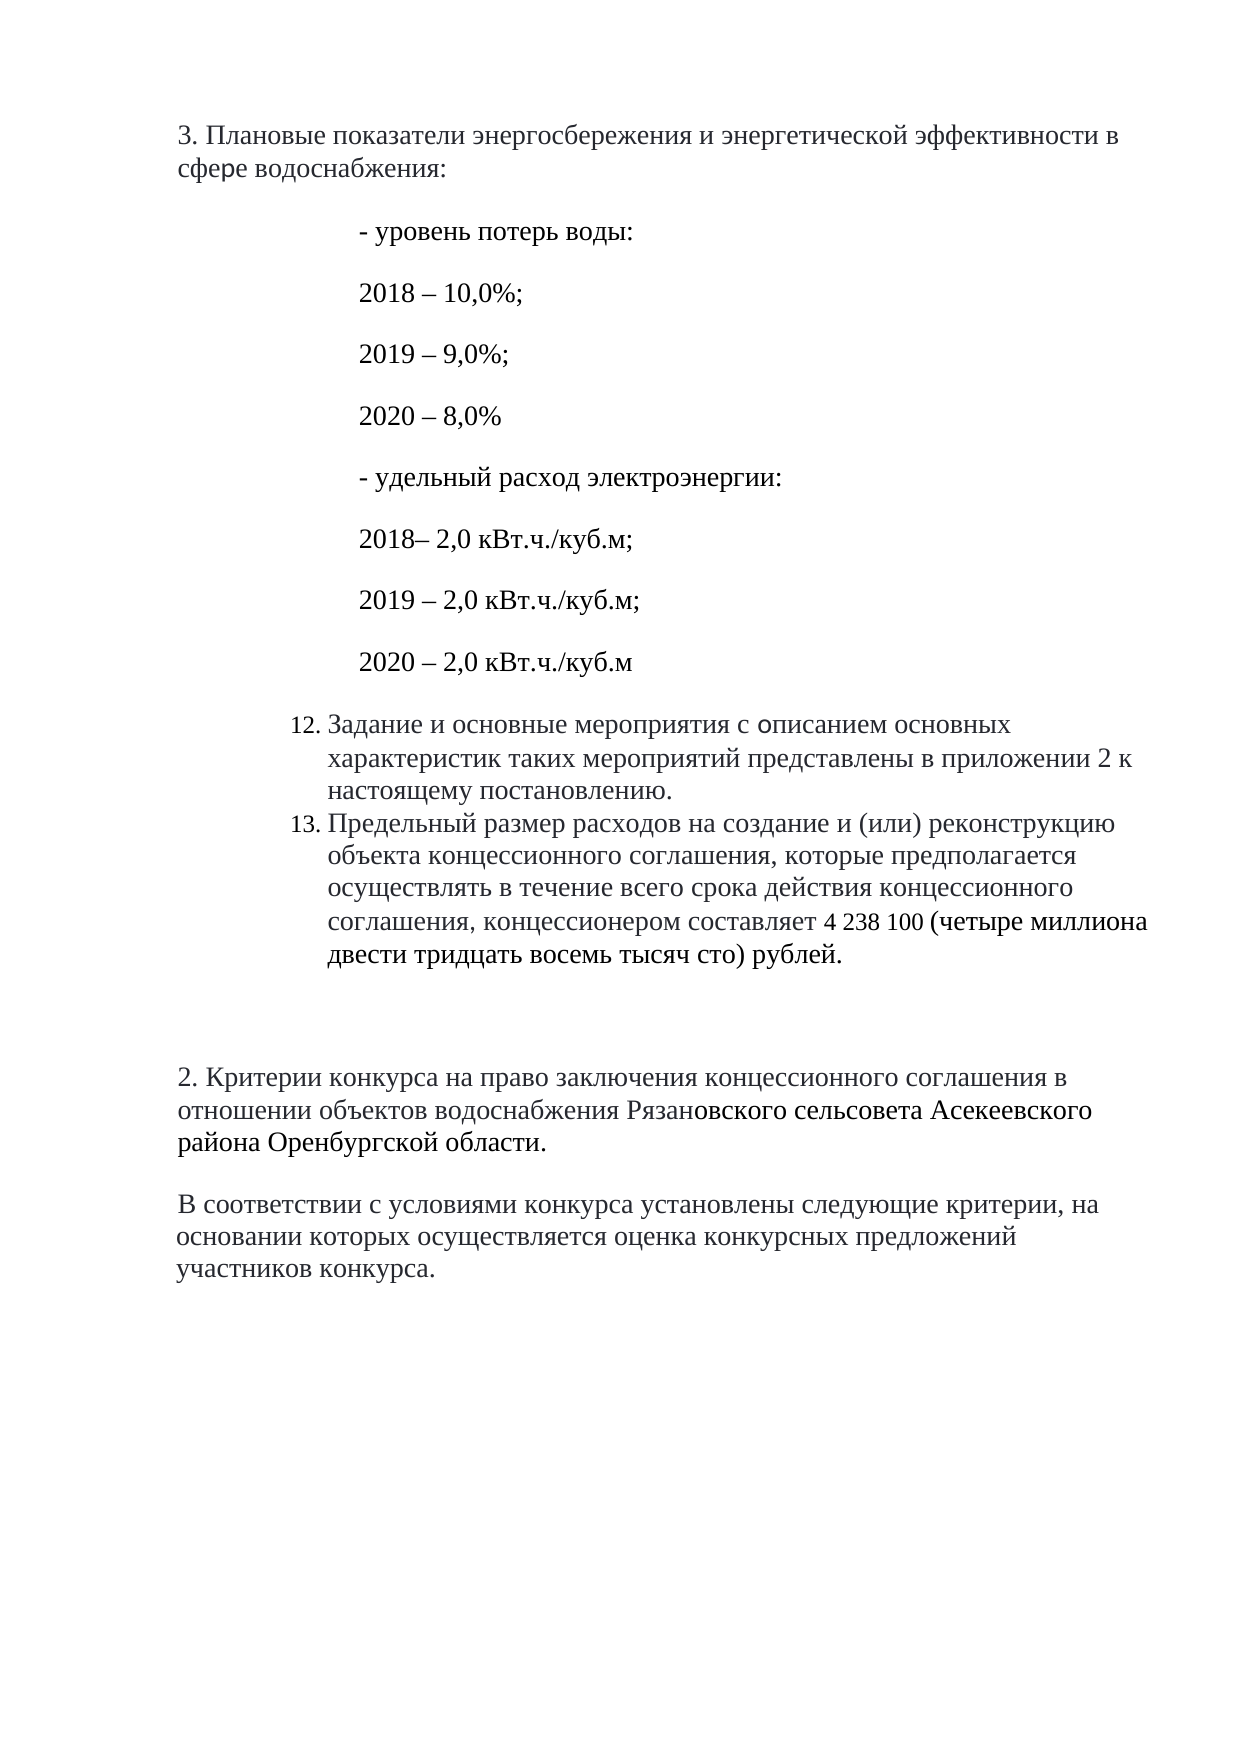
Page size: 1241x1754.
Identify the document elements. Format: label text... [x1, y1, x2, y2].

text - уровень потерь воды: [359, 214, 1152, 246]
text 2020 – 2,0 кВт.ч./куб.м [359, 645, 1152, 677]
text 2018– 2,0 кВт.ч./куб.м; [359, 522, 1152, 554]
text 3. Плановые показатели энергосбережения и энергетической эффективности в сфере водоснабжения: [177, 118, 1152, 185]
text 2019 – 9,0%; [359, 337, 1152, 369]
text 2018 – 10,0%; [359, 276, 1152, 308]
text - удельный расход электроэнергии: [359, 460, 1152, 493]
list Задание и основные мероприятия с описанием основных характеристик таких мероприятий представлены в приложении 2 к настоящему постановлению. [290, 707, 1152, 806]
text 2020 – 8,0% [359, 399, 1152, 431]
text В соответствии с условиями конкурса установлены следующие критерии, на основании которых осуществляется оценка конкурсных предложений участников конкурса. [176, 1187, 1152, 1284]
text 2. Критерии конкурса на право заключения концессионного соглашения в отношении объектов водоснабжения Рязановского сельсовета Асекеевского района Оренбургской области. [177, 1060, 1152, 1158]
text 2019 – 2,0 кВт.ч./куб.м; [359, 583, 1152, 616]
list Предельный размер расходов на создание и (или) реконструкцию объекта концессионного соглашения, которые предполагается осуществлять в течение всего срока действия концессионного соглашения, концессионером составляет 4 238 100 (четыре миллиона двести тридцать восемь тысяч сто) рублей. [290, 806, 1152, 970]
